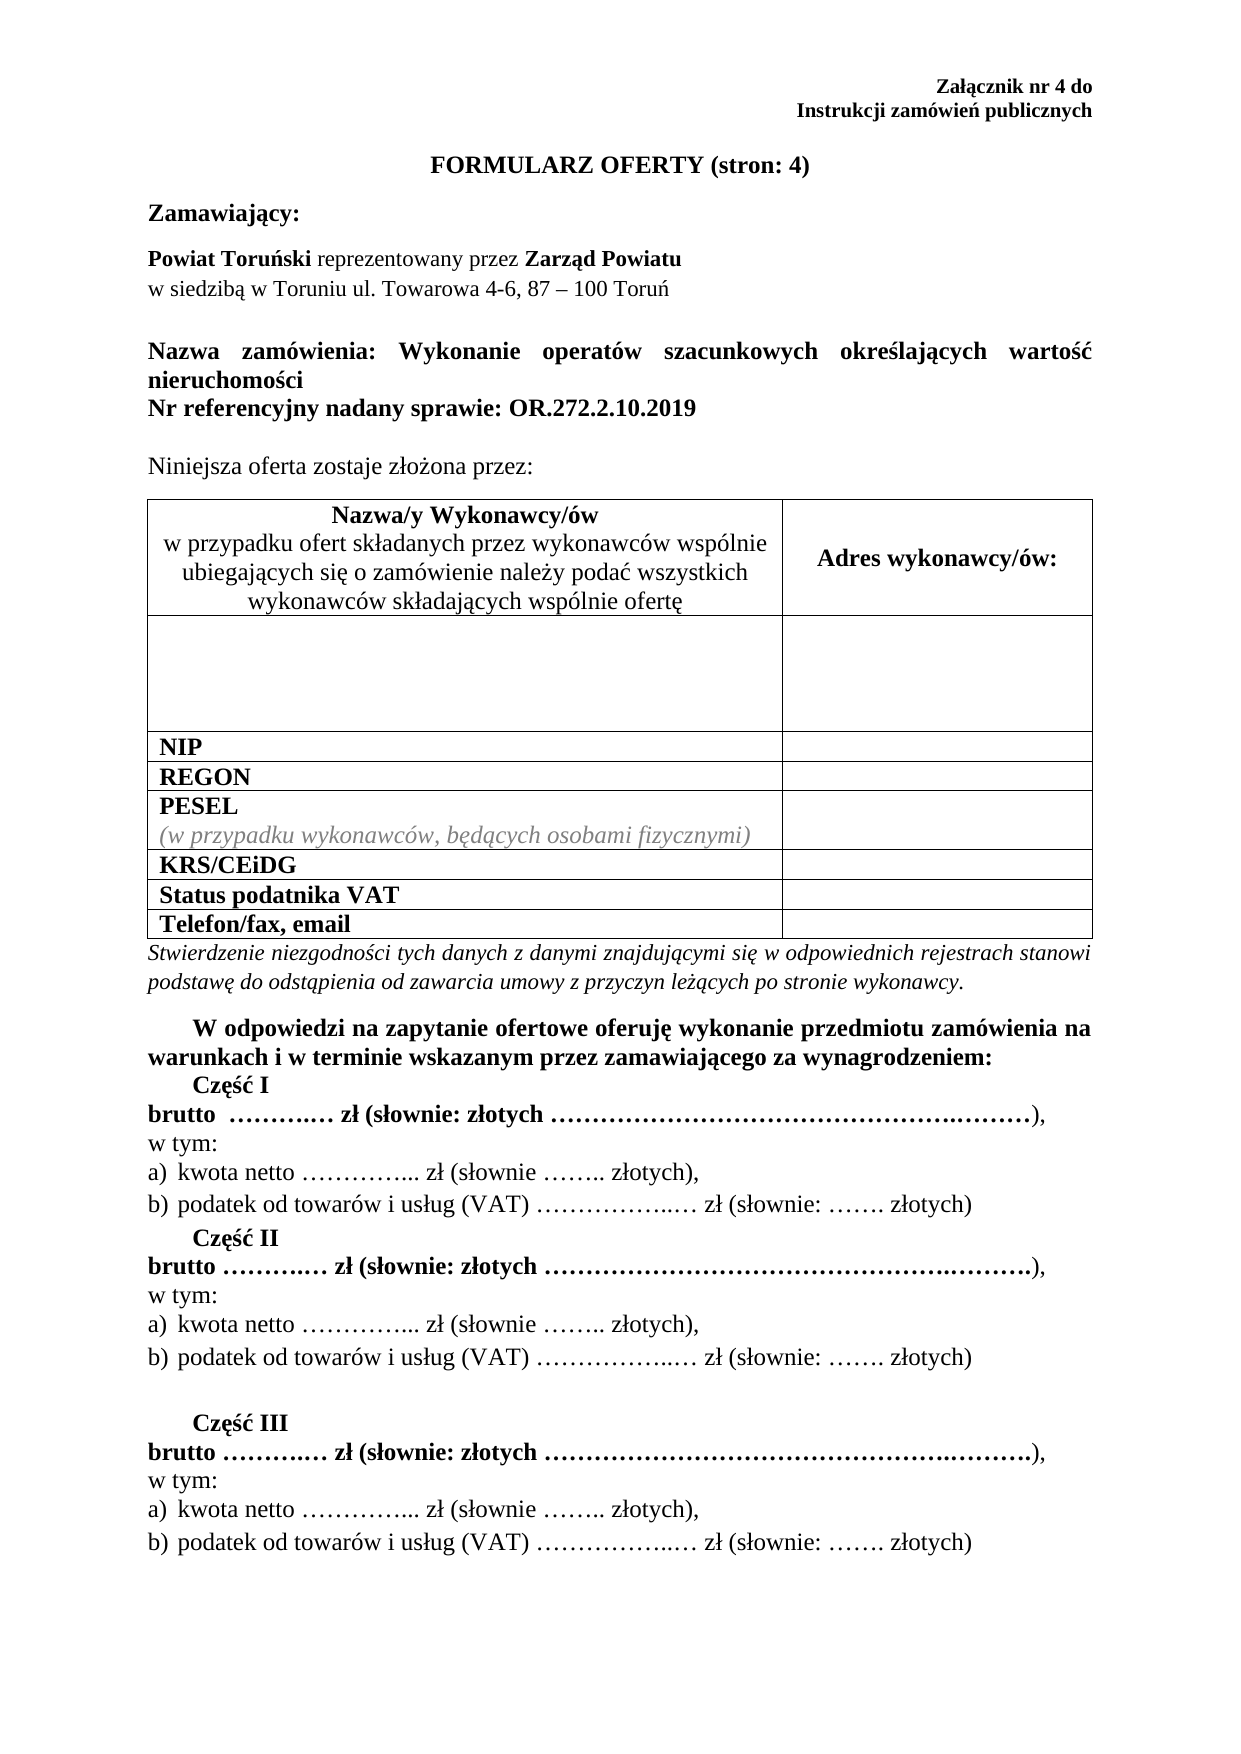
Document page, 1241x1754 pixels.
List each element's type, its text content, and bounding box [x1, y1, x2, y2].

table_cell [783, 791, 1092, 849]
text Nr referencyjny nadany sprawie: OR.272.2.10.2019 [148, 393, 1093, 422]
list kwota netto …………... zł (słownie …….. złotych), [148, 1494, 1093, 1523]
table_header Adres wykonawcy/ów: [783, 500, 1092, 615]
list podatek od towarów i usług (VAT) ……………..… zł (słownie: ……. złotych) [148, 1342, 1093, 1371]
list podatek od towarów i usług (VAT) ……………..… zł (słownie: ……. złotych) [148, 1527, 1093, 1556]
text Część I [148, 1070, 1093, 1099]
table_cell [783, 732, 1092, 761]
text FORMULARZ OFERTY (stron: 4) [148, 150, 1093, 179]
table_cell [148, 616, 782, 731]
table_cell KRS/CEiDG [148, 850, 782, 879]
table_header Nazwa/y Wykonawcy/ów w przypadku ofert składanych przez wykonawców wspólnie ubiegających się o zamówienie należy podać wszystkich wykonawców składających wspólnie ofertę [148, 500, 782, 615]
table_cell [783, 762, 1092, 790]
text brutto ……….… zł (słownie: złotych ………………………………………….……….), [148, 1251, 1093, 1280]
text Stwierdzenie niezgodności tych danych z danymi znajdującymi się w odpowiednich rejestrach stanowi podstawę do odstąpienia od zawarcia umowy z przyczyn leżących po stronie wykonawcy. [148, 939, 1093, 994]
text brutto ……….… zł (słownie: złotych ………………………………………….……….), [148, 1437, 1093, 1465]
table_cell NIP [148, 732, 782, 761]
table_cell [783, 880, 1092, 908]
text w tym: [148, 1128, 1093, 1157]
text Niniejsza oferta zostaje złożona przez: [148, 451, 1093, 480]
text brutto ……….… zł (słownie: złotych ………………………………………….………), [148, 1099, 1093, 1128]
text Powiat Toruński reprezentowany przez Zarząd Powiatu [148, 245, 1093, 272]
text w tym: [148, 1280, 1093, 1309]
text Część III [148, 1408, 1093, 1437]
table_cell Telefon/fax, email [148, 910, 782, 938]
table_cell [783, 850, 1092, 879]
table_cell REGON [148, 762, 782, 790]
table_cell PESEL (w przypadku wykonawców, będących osobami fizycznymi) [148, 791, 782, 849]
table_cell Status podatnika VAT [148, 880, 782, 908]
list kwota netto …………... zł (słownie …….. złotych), [148, 1157, 1093, 1185]
text Część II [148, 1223, 1093, 1251]
text w tym: [148, 1465, 1093, 1494]
list kwota netto …………... zł (słownie …….. złotych), [148, 1309, 1093, 1338]
text Zamawiający: [148, 198, 1093, 226]
text W odpowiedzi na zapytanie ofertowe oferuję wykonanie przedmiotu zamówienia na warunkach i w terminie wskazanym przez zamawiającego za wynagrodzeniem: [148, 1013, 1093, 1070]
table_cell [783, 616, 1092, 731]
text Nazwa zamówienia: Wykonanie operatów szacunkowych określających wartość nieruchomości [148, 336, 1093, 393]
list podatek od towarów i usług (VAT) ……………..… zł (słownie: ……. złotych) [148, 1189, 1093, 1218]
text w siedzibą w Toruniu ul. Towarowa 4-6, 87 – 100 Toruń [148, 276, 1093, 302]
table_cell [783, 910, 1092, 938]
